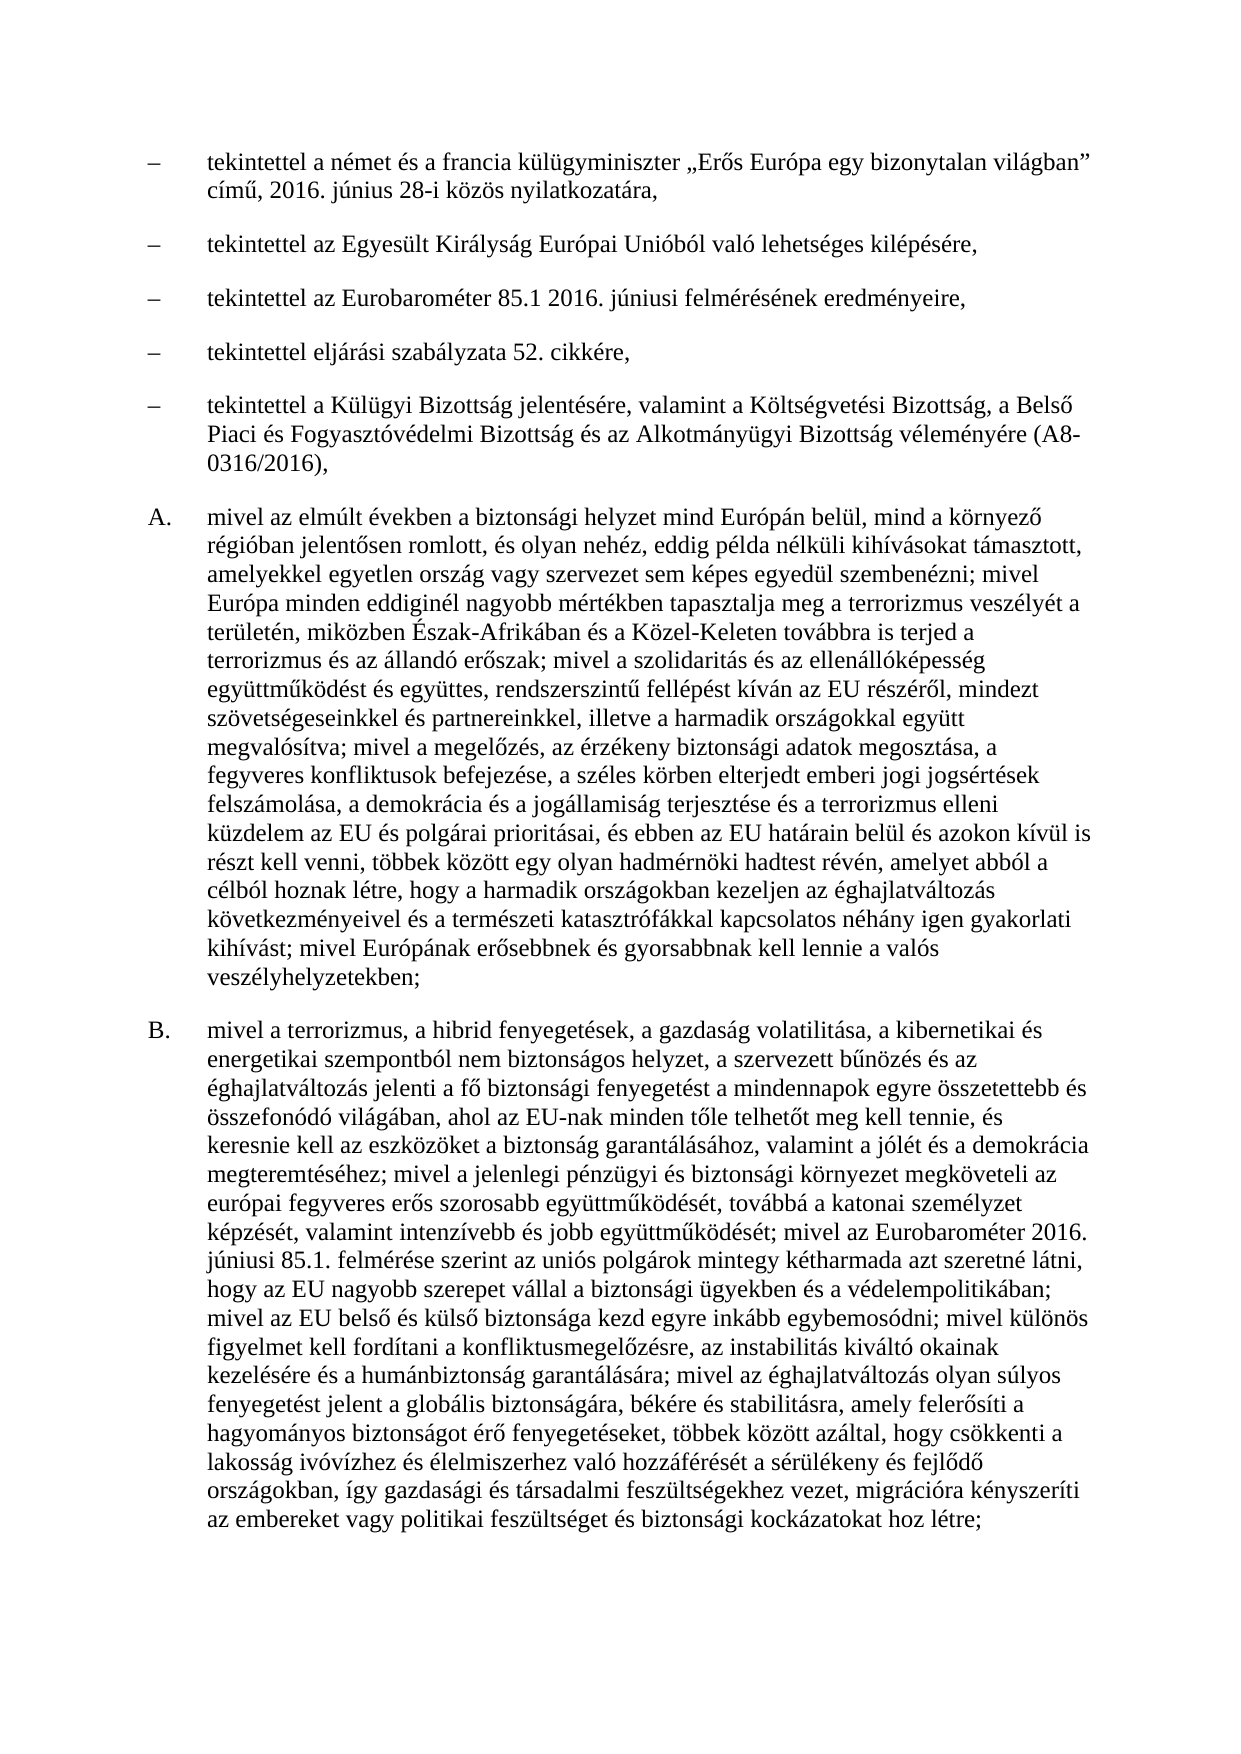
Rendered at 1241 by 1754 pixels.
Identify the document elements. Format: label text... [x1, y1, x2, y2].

text B. mivel a terrorizmus, a hibrid fenyegetések, a gazdaság volatilitása, a kibernetikai és energetikai szempontból nem biztonságos helyzet, a szervezett bűnözés és az éghajlatváltozás jelenti a fő biztonsági fenyegetést a mindennapok egyre összetettebb és összefonódó világában, ahol az EU-nak minden tőle telhetőt meg kell tennie, és keresnie kell az eszközöket a biztonság garantálásához, valamint a jólét és a demokrácia megteremtéséhez; mivel a jelenlegi pénzügyi és biztonsági környezet megköveteli az európai fegyveres erős szorosabb együttműködését, továbbá a katonai személyzet képzését, valamint intenzívebb és jobb együttműködését; mivel az Eurobarométer 2016. júniusi 85.1. felmérése szerint az uniós polgárok mintegy kétharmada azt szeretné látni, hogy az EU nagyobb szerepet vállal a biztonsági ügyekben és a védelempolitikában; mivel az EU belső és külső biztonsága kezd egyre inkább egybemosódni; mivel különös figyelmet kell fordítani a konfliktusmegelőzésre, az instabilitás kiváltó okainak kezelésére és a humánbiztonság garantálására; mivel az éghajlatváltozás olyan súlyos fenyegetést jelent a globális biztonságára, békére és stabilitásra, amely felerősíti a hagyományos biztonságot érő fenyegetéseket, többek között azáltal, hogy csökkenti a lakosság ivóvízhez és élelmiszerhez való hozzáférését a sérülékeny és fejlődő országokban, így gazdasági és társadalmi feszültségekhez vezet, migrációra kényszeríti az embereket vagy politikai feszültséget és biztonsági kockázatokat hoz létre; [148, 1016, 1092, 1533]
text – tekintettel a Külügyi Bizottság jelentésére, valamint a Költségvetési Bizottság, a Belső Piaci és Fogyasztóvédelmi Bizottság és az Alkotmányügyi Bizottság véleményére (A8-0316/2016), [148, 391, 1092, 477]
text – tekintettel az Eurobarométer 85.1 2016. júniusi felmérésének eredményeire, [148, 283, 1092, 312]
text – tekintettel a német és a francia külügyminiszter „Erős Európa egy bizonytalan világban” című, 2016. június 28-i közös nyilatkozatára, [148, 147, 1092, 204]
text A. mivel az elmúlt években a biztonsági helyzet mind Európán belül, mind a környező régióban jelentősen romlott, és olyan nehéz, eddig példa nélküli kihívásokat támasztott, amelyekkel egyetlen ország vagy szervezet sem képes egyedül szembenézni; mivel Európa minden eddiginél nagyobb mértékben tapasztalja meg a terrorizmus veszélyét a területén, miközben Észak-Afrikában és a Közel-Keleten továbbra is terjed a terrorizmus és az állandó erőszak; mivel a szolidaritás és az ellenállóképesség együttműködést és együttes, rendszerszintű fellépést kíván az EU részéről, mindezt szövetségeseinkkel és partnereinkkel, illetve a harmadik országokkal együtt megvalósítva; mivel a megelőzés, az érzékeny biztonsági adatok megosztása, a fegyveres konfliktusok befejezése, a széles körben elterjedt emberi jogi jogsértések felszámolása, a demokrácia és a jogállamiság terjesztése és a terrorizmus elleni küzdelem az EU és polgárai prioritásai, és ebben az EU határain belül és azokon kívül is részt kell venni, többek között egy olyan hadmérnöki hadtest révén, amelyet abból a célból hoznak létre, hogy a harmadik országokban kezeljen az éghajlatváltozás következményeivel és a természeti katasztrófákkal kapcsolatos néhány igen gyakorlati kihívást; mivel Európának erősebbnek és gyorsabbnak kell lennie a valós veszélyhelyzetekben; [148, 502, 1092, 991]
text – tekintettel az Egyesült Királyság Európai Unióból való lehetséges kilépésére, [148, 229, 1092, 258]
text – tekintettel eljárási szabályzata 52. cikkére, [148, 337, 1092, 366]
